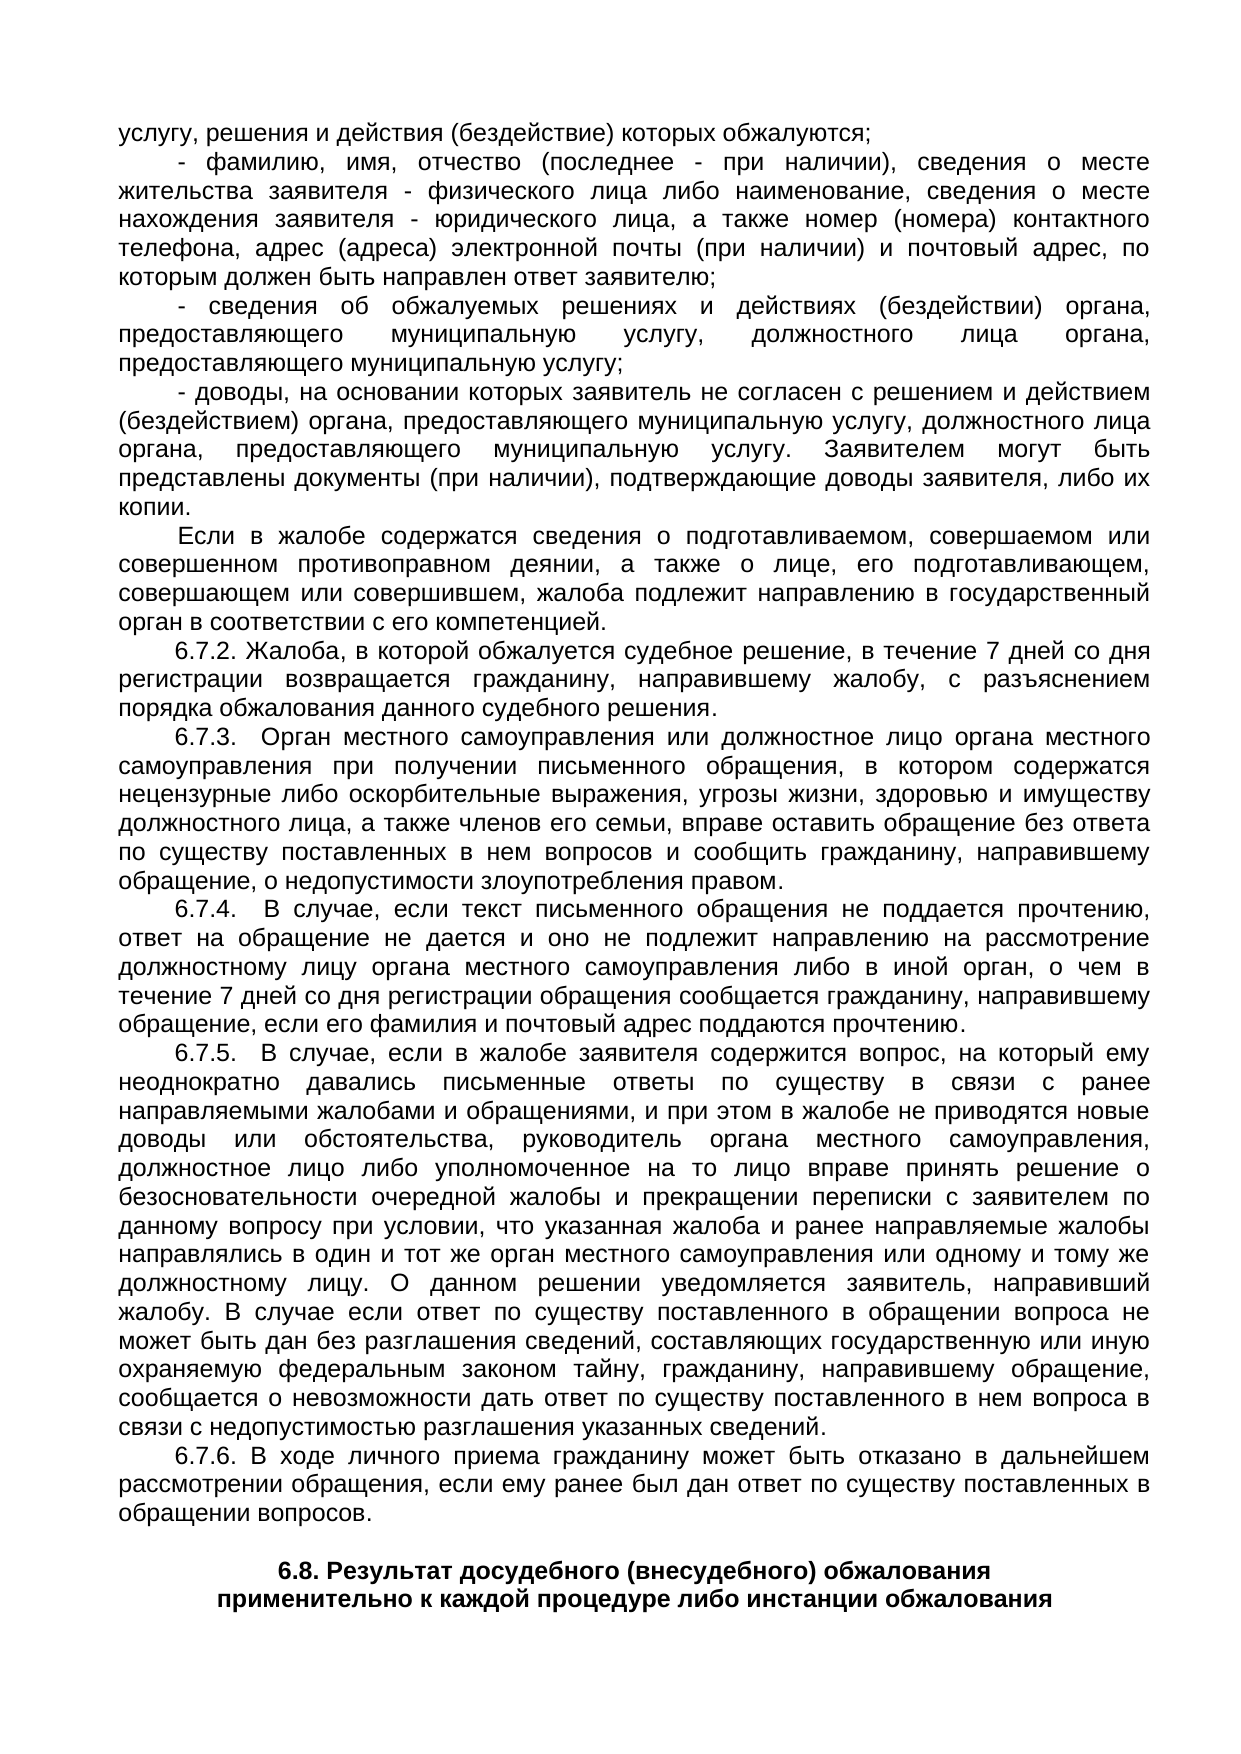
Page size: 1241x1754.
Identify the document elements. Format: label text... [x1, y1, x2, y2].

text 6.7.4. В случае, если текст письменного обращения не поддается прочтению, ответ на обращение не дается и оно не подлежит направлению на рассмотрение должностному лицу органа местного самоуправления либо в иной орган, о чем в течение 7 дней со дня регистрации обращения сообщается гражданину, направившему обращение, если его фамилия и почтовый адрес поддаются прочтению. [118, 894, 1152, 1038]
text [118, 118, 1152, 147]
text 6.7.5. В случае, если в жалобе заявителя содержится вопрос, на который ему неоднократно давались письменные ответы по существу в связи с ранее направляемыми жалобами и обращениями, и при этом в жалобе не приводятся новые доводы или обстоятельства, руководитель органа местного самоуправления, должностное лицо либо уполномоченное на то лицо вправе принять решение о безосновательности очередной жалобы и прекращении переписки с заявителем по данному вопросу при условии, что указанная жалоба и ранее направляемые жалобы направлялись в один и тот же орган местного самоуправления или одному и тому же должностному лицу. О данном решении уведомляется заявитель, направивший жалобу. В случае если ответ по существу поставленного в обращении вопроса не может быть дан без разглашения сведений, составляющих государственную или иную охраняемую федеральным законом тайну, гражданину, направившему обращение, сообщается о невозможности дать ответ по существу поставленного в нем вопроса в связи с недопустимостью разглашения указанных сведений. [118, 1038, 1152, 1441]
text - сведения об обжалуемых решениях и действиях (бездействии) органа, предоставляющего муниципальную услугу, должностного лица органа, предоставляющего муниципальную услугу; [118, 291, 1152, 377]
text 6.7.6. В ходе личного приема гражданину может быть отказано в дальнейшем рассмотрении обращения, если ему ранее был дан ответ по существу поставленных в обращении вопросов. [118, 1441, 1152, 1527]
text - доводы, на основании которых заявитель не согласен с решением и действием (бездействием) органа, предоставляющего муниципальную услугу, должностного лица органа, предоставляющего муниципальную услугу. Заявителем могут быть представлены документы (при наличии), подтверждающие доводы заявителя, либо их копии. [118, 377, 1152, 521]
text 6.7.2. Жалоба, в которой обжалуется судебное решение, в течение 7 дней со дня регистрации возвращается гражданину, направившему жалобу, с разъяснением порядка обжалования данного судебного решения. [118, 636, 1152, 722]
text применительно к каждой процедуре либо инстанции обжалования [118, 1584, 1152, 1613]
text - фамилию, имя, отчество (последнее - при наличии), сведения о месте жительства заявителя - физического лица либо наименование, сведения о месте нахождения заявителя - юридического лица, а также номер (номера) контактного телефона, адрес (адреса) электронной почты (при наличии) и почтовый адрес, по которым должен быть направлен ответ заявителю; [118, 147, 1152, 291]
text 6.8. Результат досудебного (внесудебного) обжалования [118, 1556, 1152, 1584]
text Если в жалобе содержатся сведения о подготавливаемом, совершаемом или совершенном противоправном деянии, а также о лице, его подготавливающем, совершающем или совершившем, жалоба подлежит направлению в государственный орган в соответствии с его компетенцией. [118, 521, 1152, 636]
text 6.7.3. Орган местного самоуправления или должностное лицо органа местного самоуправления при получении письменного обращения, в котором содержатся нецензурные либо оскорбительные выражения, угрозы жизни, здоровью и имуществу должностного лица, а также членов его семьи, вправе оставить обращение без ответа по существу поставленных в нем вопросов и сообщить гражданину, направившему обращение, о недопустимости злоупотребления правом. [118, 722, 1152, 894]
